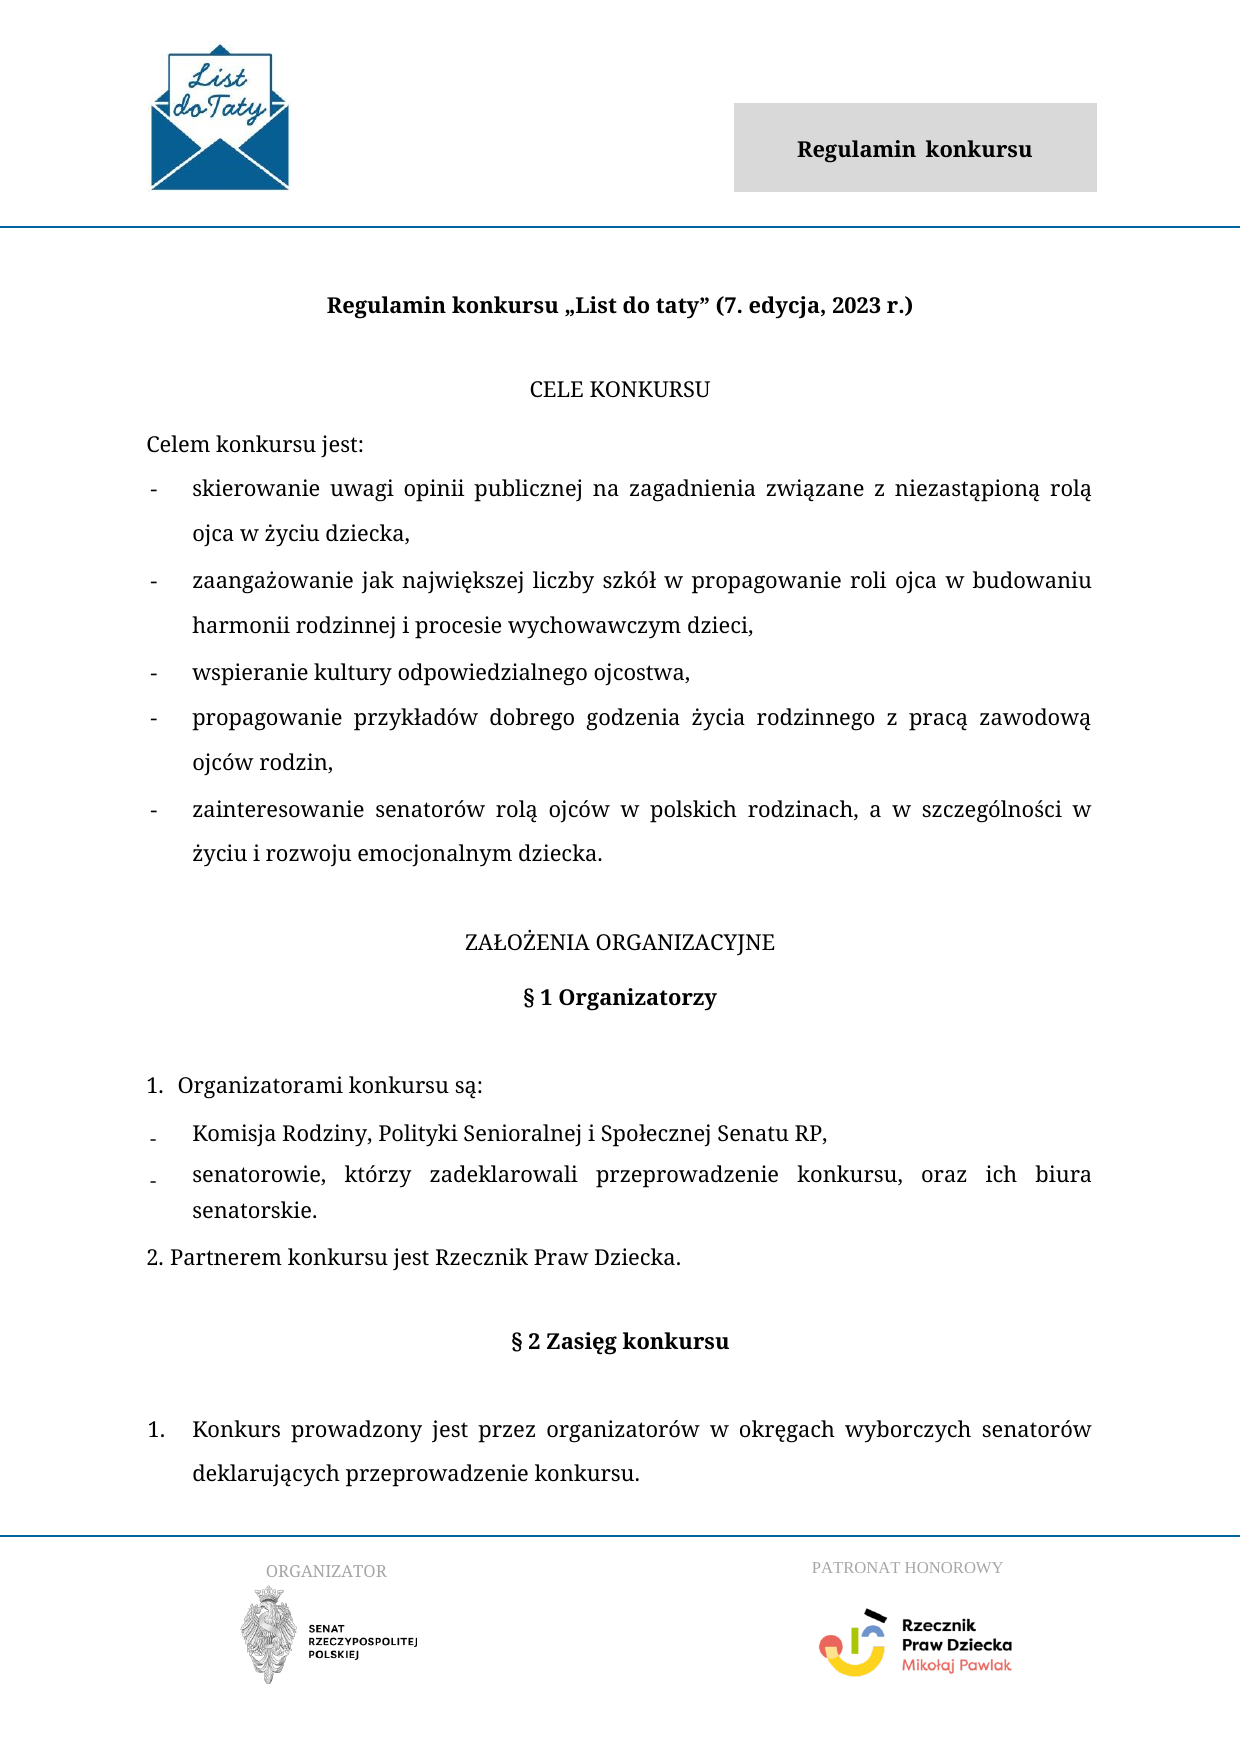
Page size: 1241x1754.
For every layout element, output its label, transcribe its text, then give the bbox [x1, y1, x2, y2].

list senatorowie, którzy zadeklarowali przeprowadzenie konkursu, oraz ich biura senatorskie. [147, 1156, 1093, 1224]
text Celem konkursu jest: [146, 429, 1093, 459]
list propagowanie przykładów dobrego godzenia życia rodzinnego z pracą zawodową ojców rodzin, [147, 702, 1093, 777]
subtitle Regulamin konkursu „List do taty” (7. edycja, 2023 r.) [147, 290, 1093, 320]
text 1. Organizatorami konkursu są: [146, 1069, 1093, 1099]
list zaangażowanie jak największej liczby szkół w propagowanie roli ojca w budowaniu harmonii rodzinnej i procesie wychowawczym dzieci, [147, 565, 1093, 639]
picture [232, 1579, 417, 1692]
subtitle § 2 Zasięg konkursu [147, 1326, 1093, 1356]
text ZAŁOŻENIA ORGANIZACYJNE [147, 927, 1092, 957]
text 2. Partnerem konkursu jest Rzecznik Praw Dziecka. [146, 1241, 1093, 1271]
subtitle § 1 Organizatorzy [147, 982, 1092, 1012]
picture [801, 1588, 1029, 1696]
list Konkurs prowadzony jest przez organizatorów w okręgach wyborczych senatorów deklarujących przeprowadzenie konkursu. [147, 1414, 1093, 1488]
picture [148, 41, 291, 192]
text CELE KONKURSU [147, 374, 1092, 404]
list zainteresowanie senatorów rolą ojców w polskich rodzinach, a w szczególności w życiu i rozwoju emocjonalnym dziecka. [147, 794, 1093, 868]
list wspieranie kultury odpowiedzialnego ojcostwa, [147, 656, 1093, 686]
list skierowanie uwagi opinii publicznej na zagadnienia związane z niezastąpioną rolą ojca w życiu dziecka, [147, 473, 1093, 548]
list Komisja Rodziny, Polityki Senioralnej i Społecznej Senatu RP, [147, 1114, 1093, 1151]
